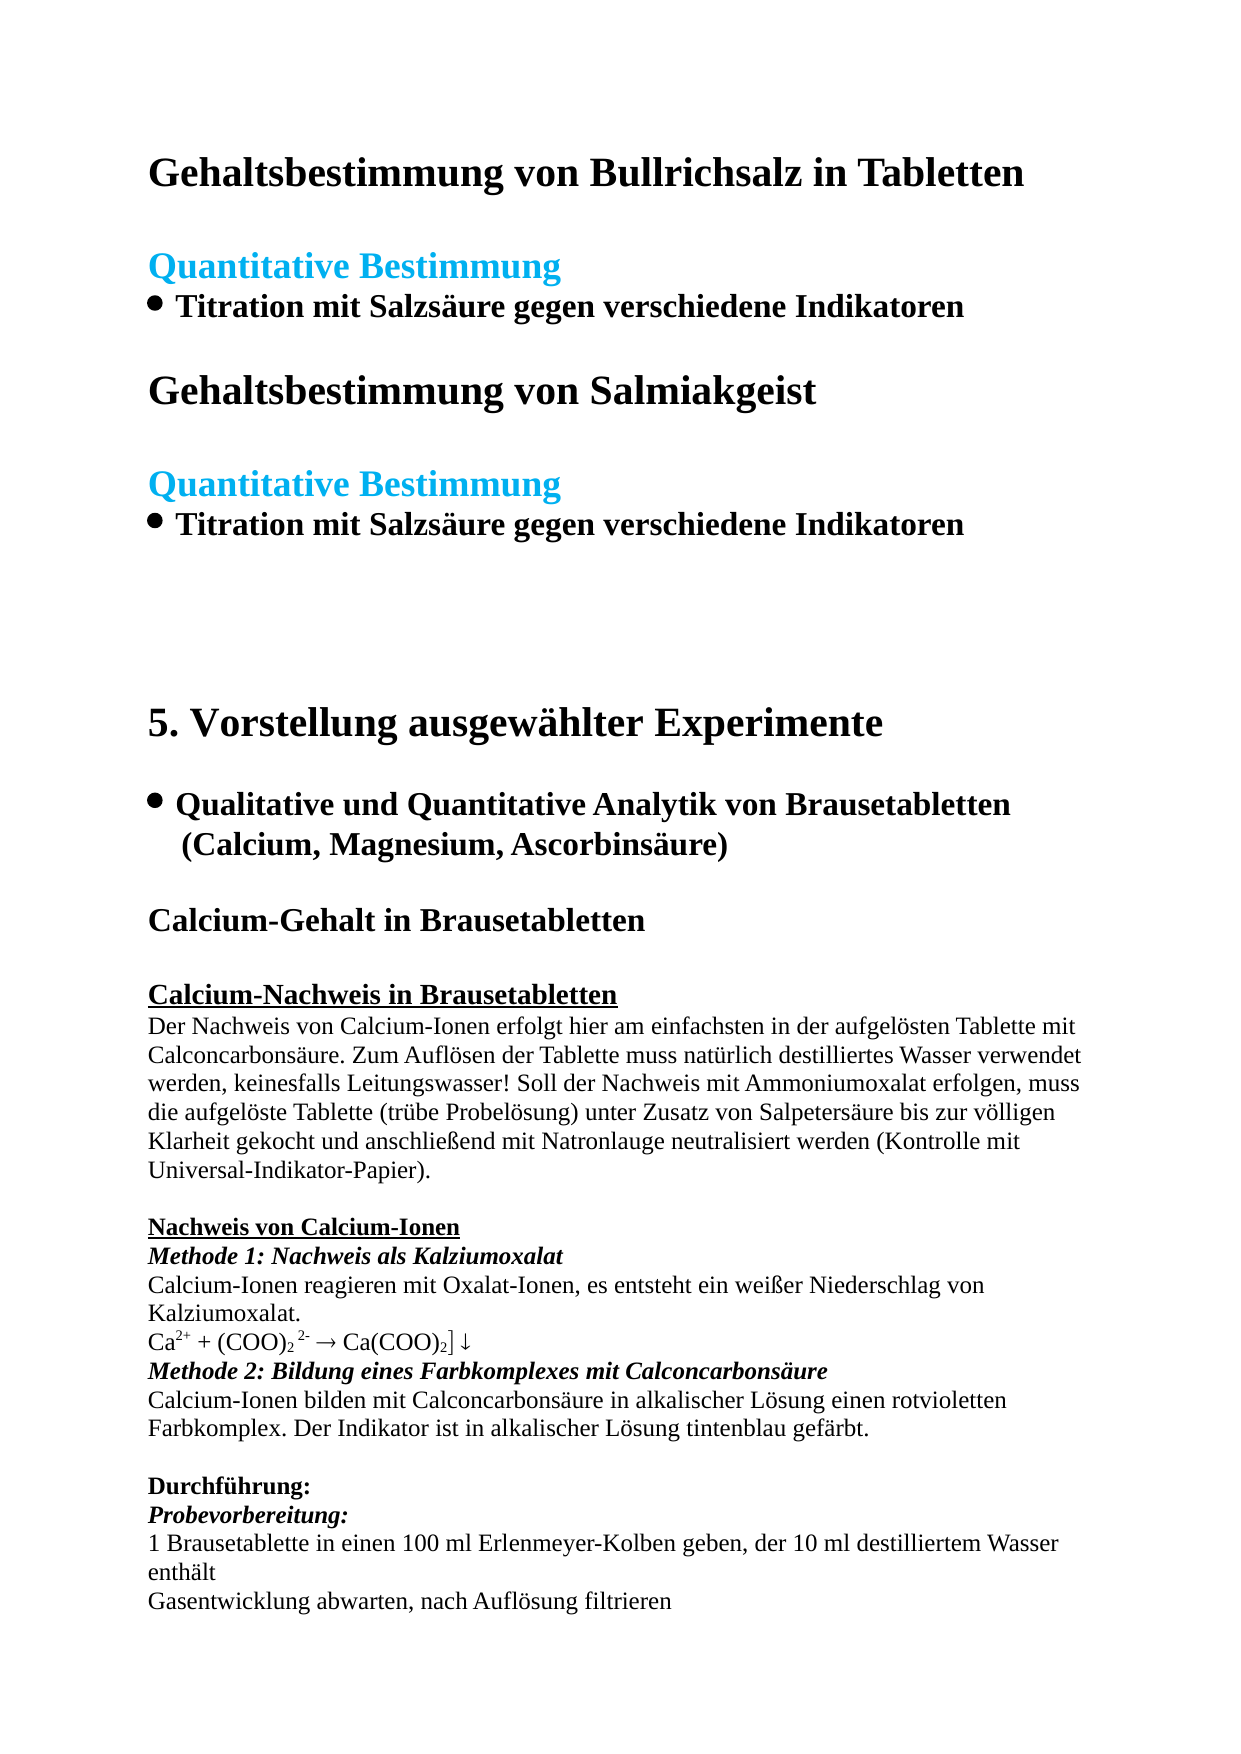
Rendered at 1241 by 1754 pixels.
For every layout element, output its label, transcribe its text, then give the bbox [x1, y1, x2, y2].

text Methode 1: Nachweis als Kalziumoxalat [148, 1241, 1093, 1270]
text Durchführung: [148, 1471, 1093, 1500]
text Calcium-Nachweis in Brausetabletten [148, 977, 1093, 1011]
text Quantitative Bestimmung [148, 243, 1093, 287]
text Gehaltsbestimmung von Bullrichsalz in Tabletten [148, 148, 1093, 196]
text Calcium-Ionen reagieren mit Oxalat-Ionen, es entsteht ein weißer Niederschlag von Kalziumoxalat. [148, 1270, 1093, 1327]
text (Calcium, Magnesium, Ascorbinsäure) [148, 824, 1093, 862]
text Calcium-Ionen bilden mit Calconcarbonsäure in alkalischer Lösung einen rotvioletten Farbkomplex. Der Indikator ist in alkalischer Lösung tintenblau gefärbt. [148, 1385, 1093, 1442]
text Titration mit Salzsäure gegen verschiedene Indikatoren [148, 504, 1093, 544]
text Gehaltsbestimmung von Salmiakgeist [148, 365, 1093, 413]
text Qualitative und Quantitative Analytik von Brausetabletten [148, 784, 1093, 824]
text Nachweis von Calcium-Ionen [148, 1212, 1093, 1241]
text Ca2+ + (COO)2 2- Ca(COO)2 [148, 1327, 1093, 1356]
text Methode 2: Bildung eines Farbkomplexes mit Calconcarbonsäure [148, 1356, 1093, 1385]
text Calcium-Gehalt in Brausetabletten [148, 901, 1093, 939]
text 1 Brausetablette in einen 100 ml Erlenmeyer-Kolben geben, der 10 ml destilliertem Wasser enthält [148, 1528, 1093, 1586]
text Quantitative Bestimmung [148, 461, 1093, 504]
text Der Nachweis von Calcium-Ionen erfolgt hier am einfachsten in der aufgelösten Tablette mit Calconcarbonsäure. Zum Auflösen der Tablette muss natürlich destilliertes Wasser verwendet werden, keinesfalls Leitungswasser! Soll der Nachweis mit Ammoniumoxalat erfolgen, muss die aufgelöste Tablette (trübe Probelösung) unter Zusatz von Salpetersäure bis zur völligen Klarheit gekocht und anschließend mit Natronlauge neutralisiert werden (Kontrolle mit Universal-Indikator-Papier). [148, 1011, 1093, 1183]
text Gasentwicklung abwarten, nach Auflösung filtrieren [148, 1586, 1093, 1615]
text 5. Vorstellung ausgewählter Experimente [148, 698, 1093, 746]
text Probevorbereitung: [148, 1500, 1093, 1528]
text Titration mit Salzsäure gegen verschiedene Indikatoren [148, 287, 1093, 327]
